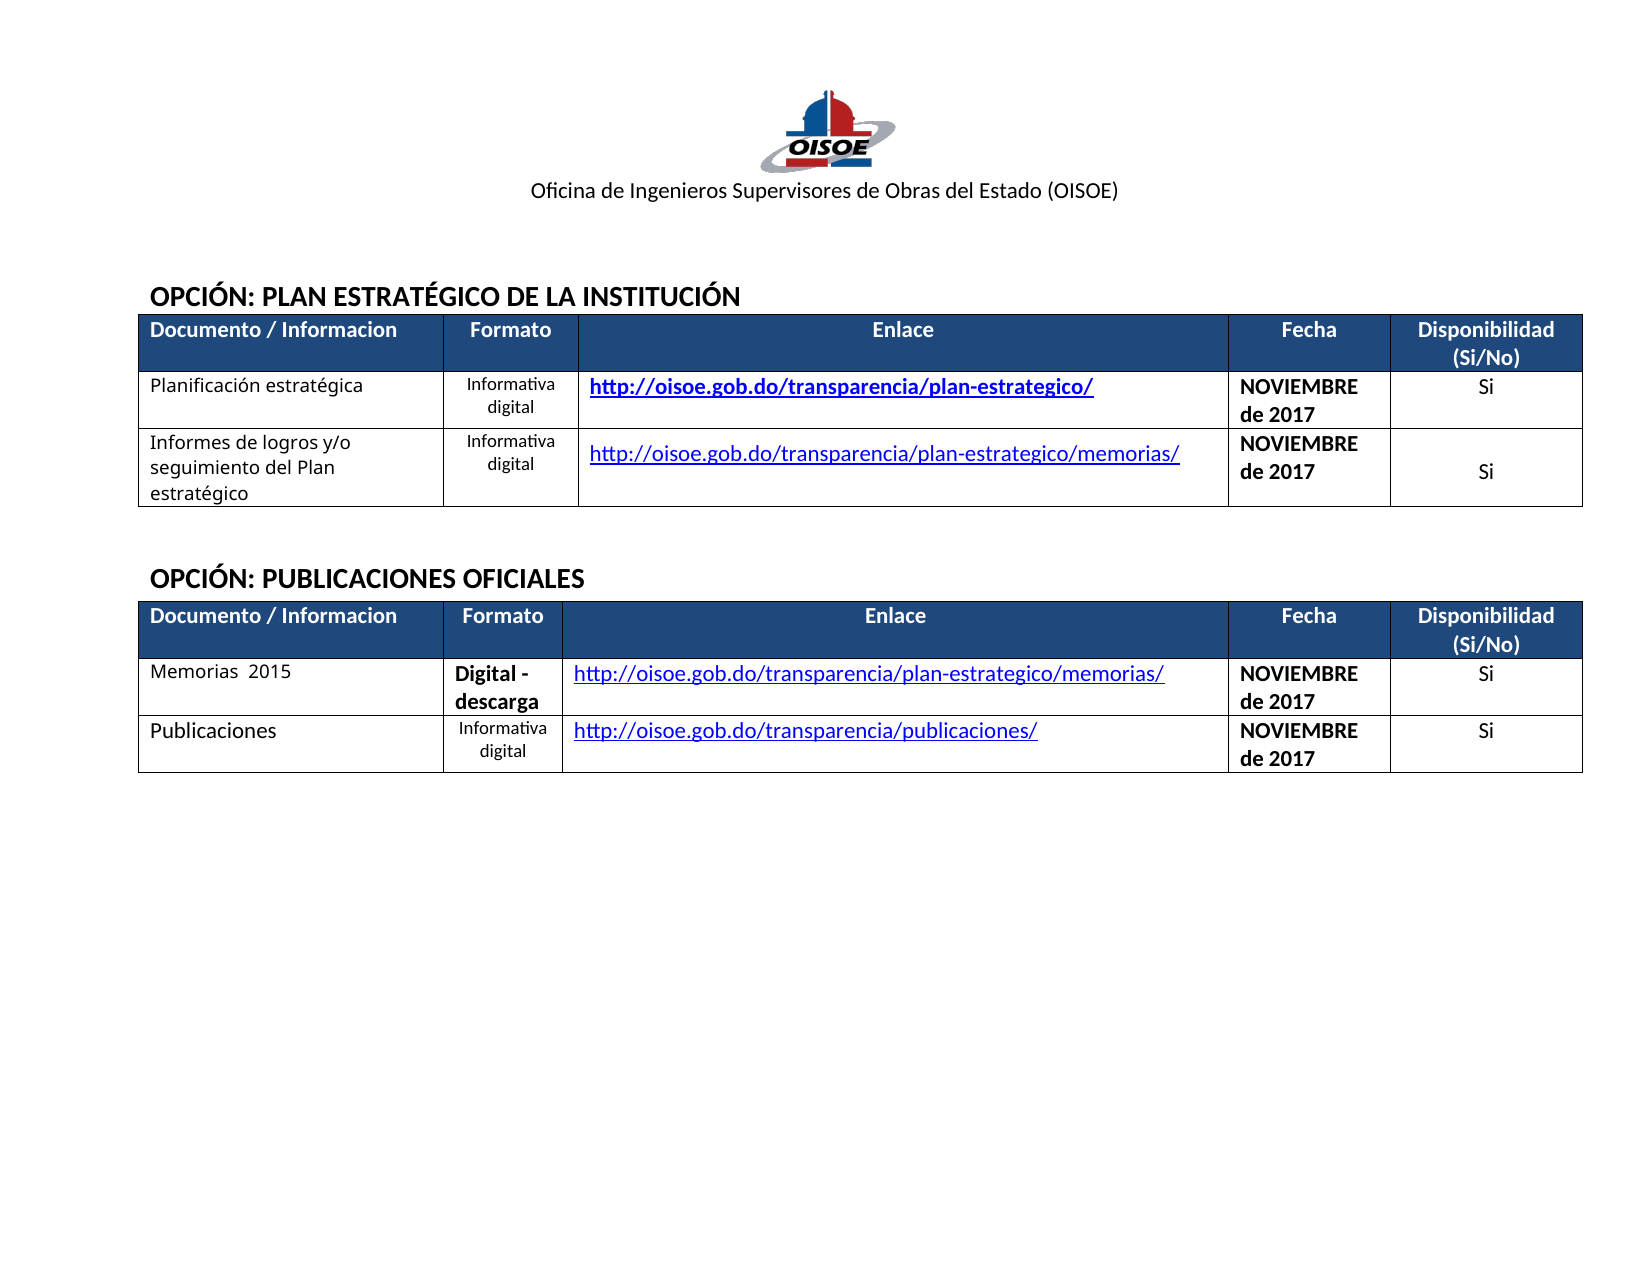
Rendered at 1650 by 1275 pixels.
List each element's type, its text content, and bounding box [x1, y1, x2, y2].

table_cell Si [1391, 372, 1582, 428]
table_header Fecha [1229, 602, 1390, 658]
table_cell Si [1391, 716, 1582, 772]
table_cell Publicaciones [139, 716, 443, 772]
table_cell Informativa digital [444, 716, 562, 772]
table_header Disponibilidad (Si/No) [1391, 602, 1582, 658]
table_cell NOVIEMBRE de 2017 [1229, 716, 1390, 772]
table_cell http://oisoe.gob.do/transparencia/publicaciones/ [563, 716, 1228, 772]
text OPCIÓN: PUBLICACIONES OFICIALES [150, 560, 1500, 595]
table_cell Memorias 2015 [139, 659, 443, 715]
picture [751, 29, 899, 177]
table_cell Informativa digital [444, 429, 578, 506]
table_header Formato [444, 602, 562, 658]
table_cell http://oisoe.gob.do/transparencia/plan-estrategico/memorias/ [563, 659, 1228, 715]
table_cell Planificación estratégica [139, 372, 443, 428]
table_cell NOVIEMBRE de 2017 [1229, 372, 1390, 428]
table_cell Si [1391, 429, 1582, 506]
table_header Enlace [563, 602, 1228, 658]
table_cell http://oisoe.gob.do/transparencia/plan-estrategico/ [579, 372, 1228, 428]
table_cell Informes de logros y/o seguimiento del Plan estratégico [139, 429, 443, 506]
table_cell Digital -descarga [444, 659, 562, 715]
table_cell Si [1391, 659, 1582, 715]
table_cell http://oisoe.gob.do/transparencia/plan-estrategico/memorias/ [579, 429, 1228, 506]
table_header Documento / Informacion [139, 602, 443, 658]
table_header Documento / Informacion [139, 315, 443, 371]
table_header Disponibilidad (Si/No) [1391, 315, 1582, 371]
table_cell NOVIEMBRE de 2017 [1229, 429, 1390, 506]
table_header Enlace [579, 315, 1228, 371]
table_cell Informativa digital [444, 372, 578, 428]
table_header Fecha [1229, 315, 1390, 371]
table_cell NOVIEMBRE de 2017 [1229, 659, 1390, 715]
text OPCIÓN: PLAN ESTRATÉGICO DE LA INSTITUCIÓN [150, 278, 1500, 314]
table_header Formato [444, 315, 578, 371]
